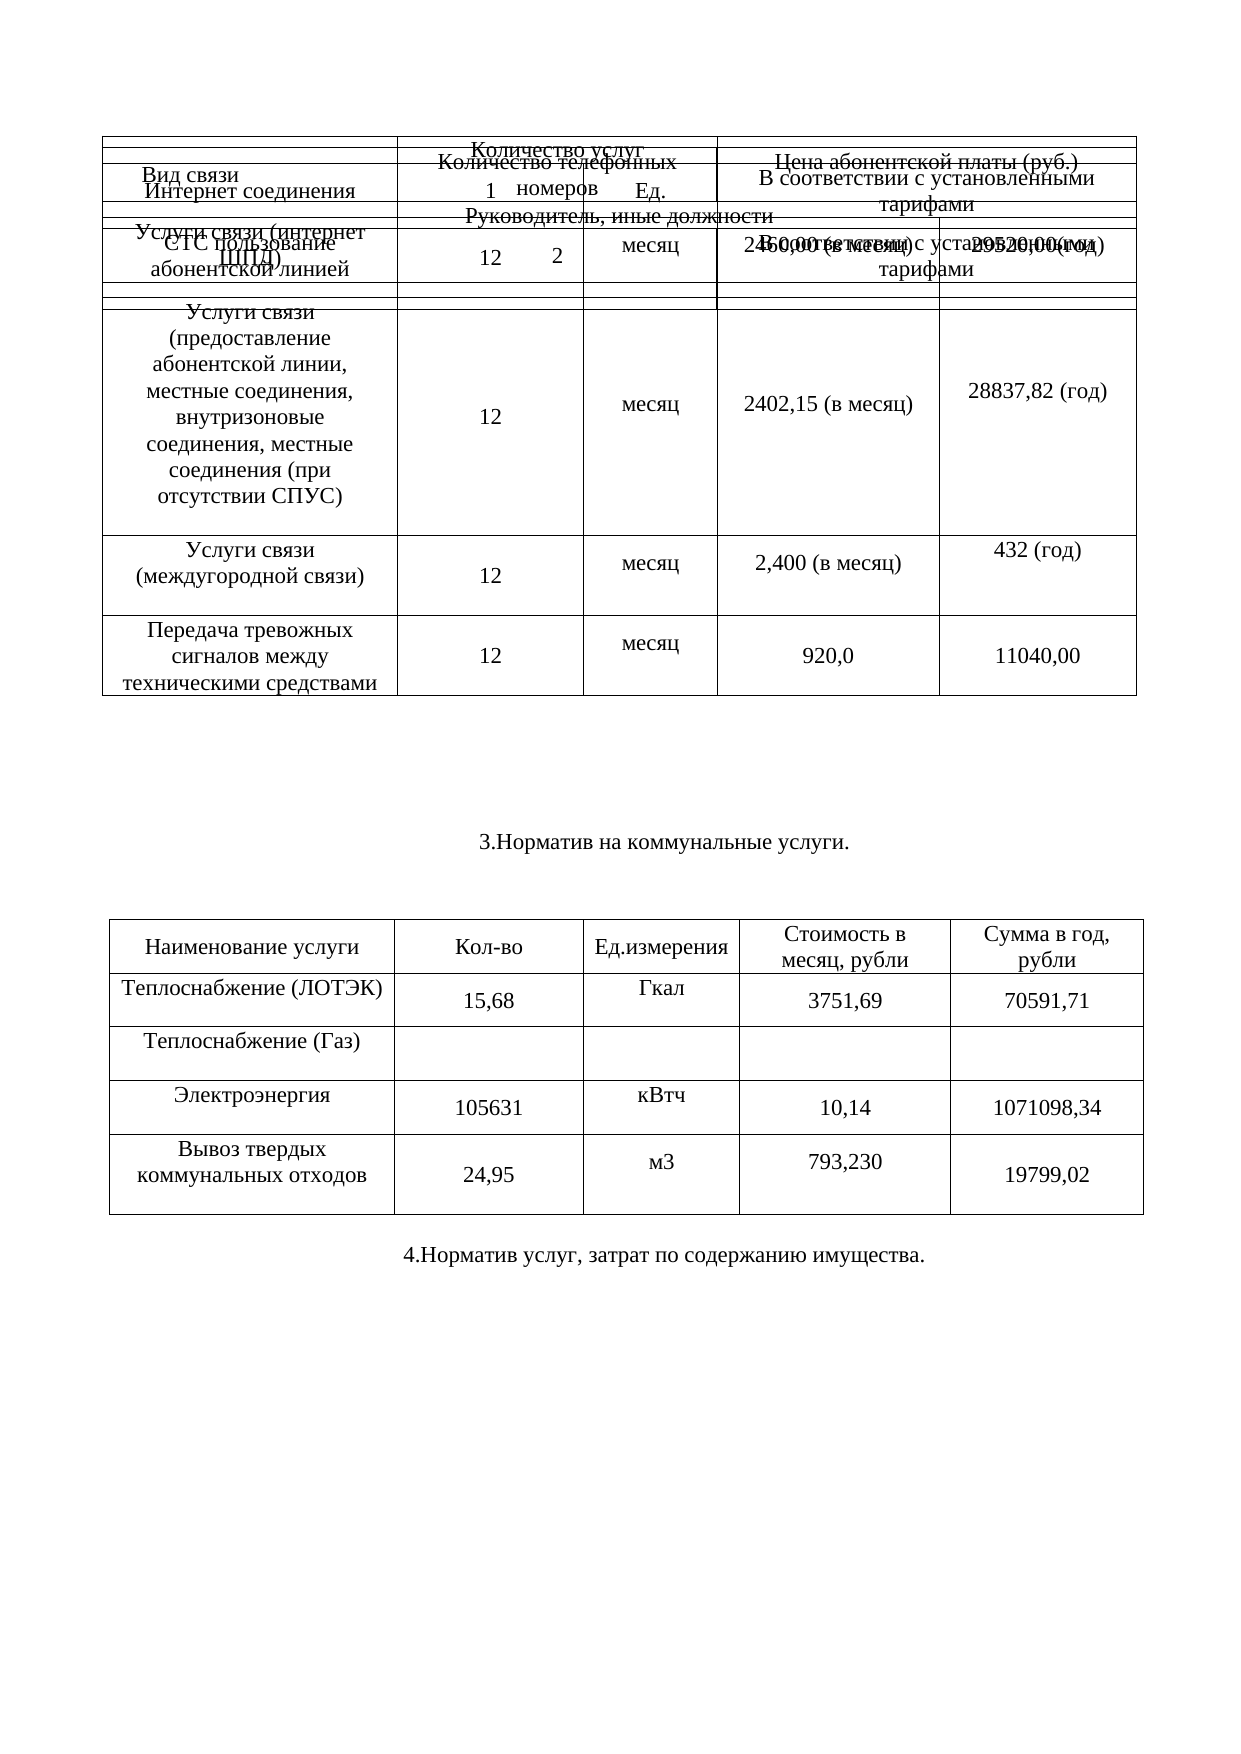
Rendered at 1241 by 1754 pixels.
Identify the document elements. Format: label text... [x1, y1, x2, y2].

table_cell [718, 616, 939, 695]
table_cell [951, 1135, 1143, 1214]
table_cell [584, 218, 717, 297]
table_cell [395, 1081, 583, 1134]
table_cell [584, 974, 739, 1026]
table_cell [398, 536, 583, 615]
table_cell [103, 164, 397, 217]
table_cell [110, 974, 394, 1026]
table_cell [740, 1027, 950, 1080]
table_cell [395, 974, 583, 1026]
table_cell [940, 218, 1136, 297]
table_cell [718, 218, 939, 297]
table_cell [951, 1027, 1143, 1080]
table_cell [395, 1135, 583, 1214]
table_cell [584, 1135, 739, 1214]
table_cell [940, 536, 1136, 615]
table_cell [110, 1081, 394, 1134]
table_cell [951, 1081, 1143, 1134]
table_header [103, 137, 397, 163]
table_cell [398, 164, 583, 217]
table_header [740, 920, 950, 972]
text 3.Норматив на коммунальные услуги. [177, 828, 1152, 854]
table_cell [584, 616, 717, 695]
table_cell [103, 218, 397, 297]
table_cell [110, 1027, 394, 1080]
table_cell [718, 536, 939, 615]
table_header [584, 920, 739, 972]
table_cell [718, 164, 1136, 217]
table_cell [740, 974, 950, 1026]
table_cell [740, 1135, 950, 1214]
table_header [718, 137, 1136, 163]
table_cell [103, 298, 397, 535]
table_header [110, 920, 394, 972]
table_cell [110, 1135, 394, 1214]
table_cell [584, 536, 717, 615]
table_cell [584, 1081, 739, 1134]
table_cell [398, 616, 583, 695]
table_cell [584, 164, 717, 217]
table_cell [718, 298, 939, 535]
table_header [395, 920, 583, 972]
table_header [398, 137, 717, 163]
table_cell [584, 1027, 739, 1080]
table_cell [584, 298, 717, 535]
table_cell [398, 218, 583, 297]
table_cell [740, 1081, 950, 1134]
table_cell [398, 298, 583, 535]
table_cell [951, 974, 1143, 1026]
text 4.Норматив услуг, затрат по содержанию имущества. [177, 1241, 1152, 1268]
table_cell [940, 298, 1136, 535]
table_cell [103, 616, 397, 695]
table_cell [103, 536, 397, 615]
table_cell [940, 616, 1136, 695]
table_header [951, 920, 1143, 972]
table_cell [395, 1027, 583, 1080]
